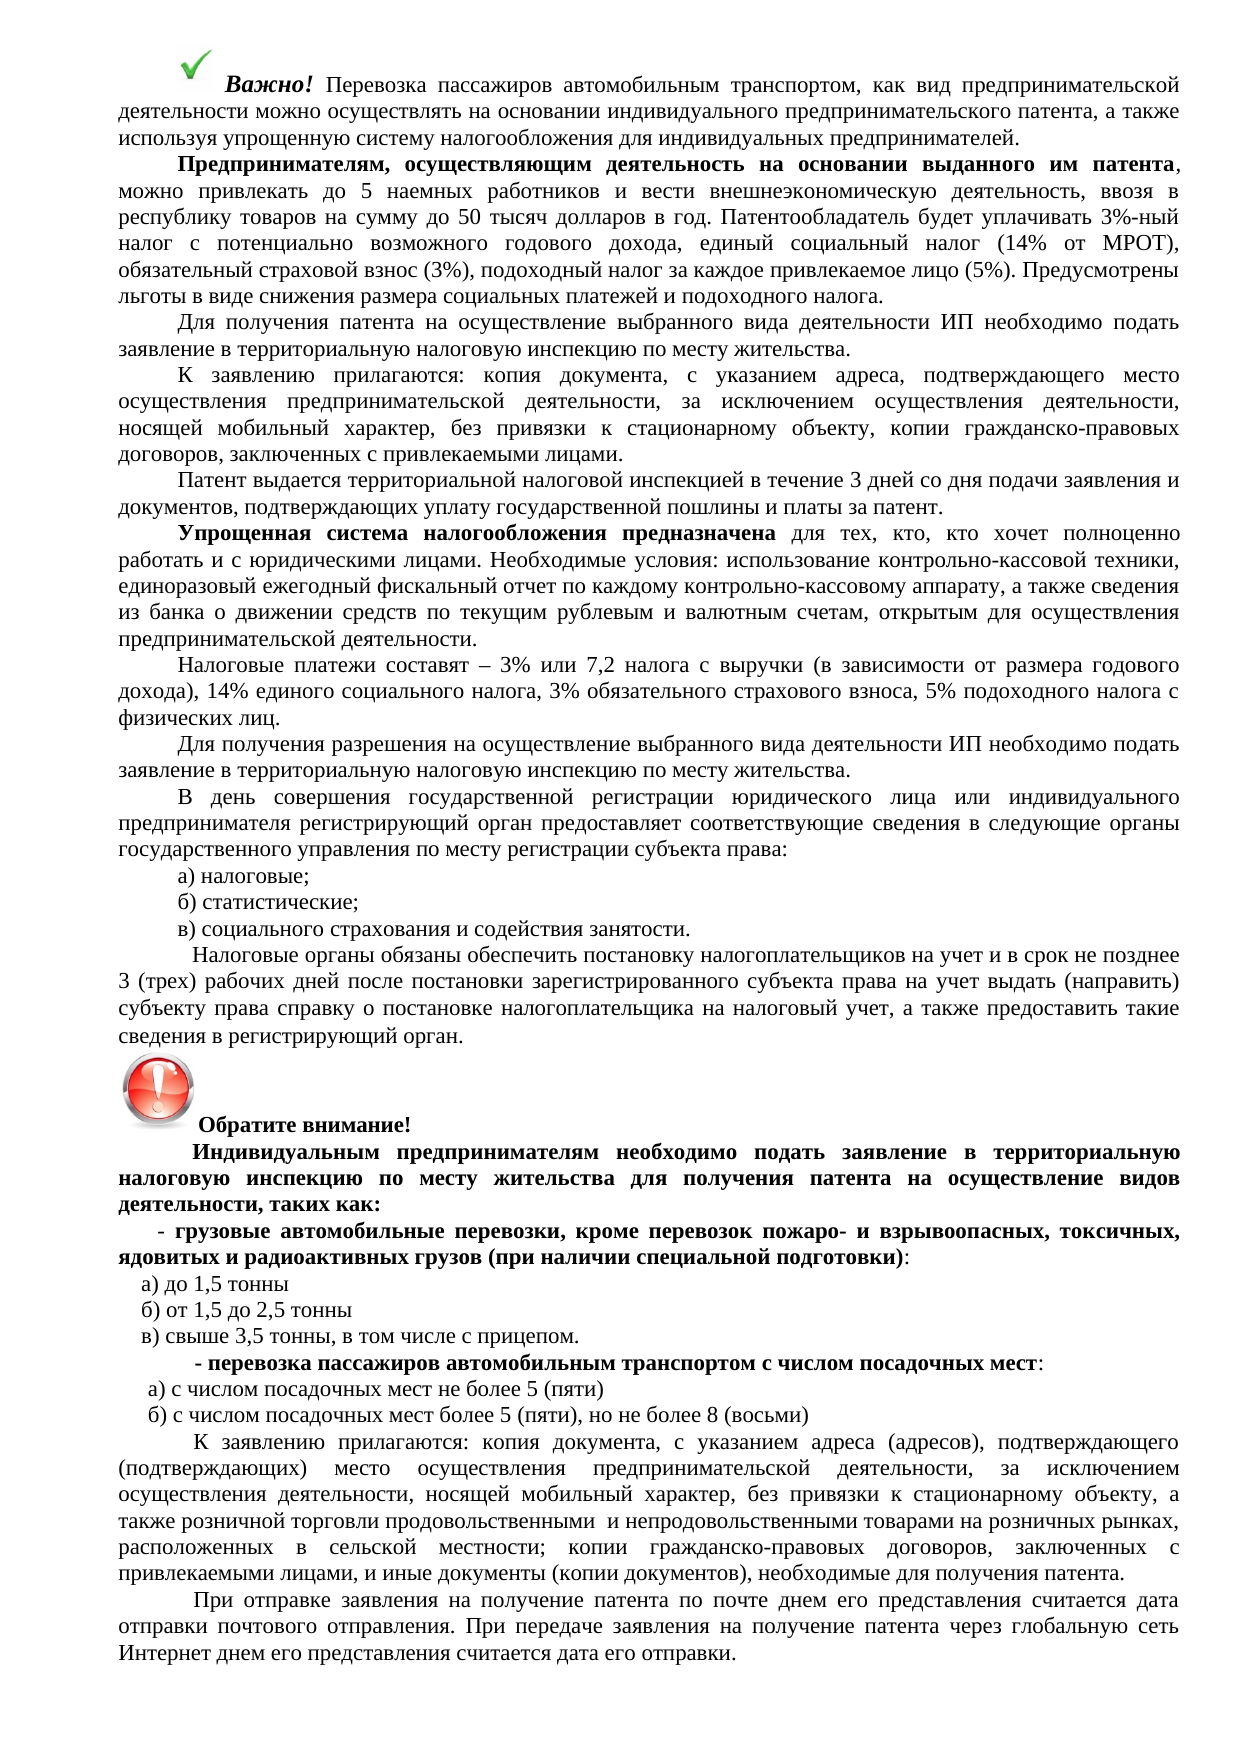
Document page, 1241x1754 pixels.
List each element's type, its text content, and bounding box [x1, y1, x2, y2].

text б) от 1,5 до 2,5 тонны [118, 1296, 1181, 1322]
text При отправке заявления на получение патента по почте днем его представления считается дата отправки почтового отправления. При передаче заявления на получение патента через глобальную сеть Интернет днем его представления считается дата его отправки. [118, 1586, 1181, 1665]
text а) с числом посадочных мест не более 5 (пяти) [118, 1375, 1181, 1401]
text Индивидуальным предпринимателям необходимо подать заявление в территориальную налоговую инспекцию по месту жительства для получения патента на осуществление видов деятельности, таких как: [118, 1138, 1181, 1217]
text в) социального страхования и содействия занятости. [118, 914, 1181, 941]
text Предпринимателям, осуществляющим деятельность на основании выданного им патента, можно привлекать до 5 наемных работников и вести внешнеэкономическую деятельность, ввозя в республику товаров на сумму до 50 тысяч долларов в год. Патентообладатель будет уплачивать 3%-ный налог с потенциально возможного годового дохода, единый социальный налог (14% от МРОТ), обязательный страховой взнос (3%), подоходный налог за каждое привлекаемое лицо (5%). Предусмотрены льготы в виде снижения размера социальных платежей и подоходного налога. [118, 150, 1181, 308]
text в) свыше 3,5 тонны, в том числе с прицепом. [118, 1322, 1181, 1349]
text Налоговые органы обязаны обеспечить постановку налогоплательщиков на учет и в срок не позднее 3 (трех) рабочих дней после постановки зарегистрированного субъекта права на учет выдать (направить) субъекту права справку о постановке налогоплательщика на налоговый учет, а также предоставить такие сведения в регистрирующий орган. [118, 941, 1181, 1049]
text В день совершения государственной регистрации юридического лица или индивидуального предпринимателя регистрирующий орган предоставляет соответствующие сведения в следующие органы государственного управления по месту регистрации субъекта права: [118, 783, 1181, 862]
picture [177, 44, 214, 93]
text Налоговые платежи составят – 3% или 7,2 налога с выручки (в зависимости от размера годового дохода), 14% единого социального налога, 3% обязательного страхового взноса, 5% подоходного налога с физических лиц. [118, 651, 1181, 730]
text - грузовые автомобильные перевозки, кроме перевозок пожаро- и взрывоопасных, токсичных, ядовитых и радиоактивных грузов (при наличии специальной подготовки): [118, 1217, 1181, 1269]
text К заявлению прилагаются: копия документа, с указанием адреса, подтверждающего место осуществления предпринимательской деятельности, за исключением осуществления деятельности, носящей мобильный характер, без привязки к стационарному объекту, копии гражданско-правовых договоров, заключенных с привлекаемыми лицами. [118, 361, 1181, 467]
text Для получения разрешения на осуществление выбранного вида деятельности ИП необходимо подать заявление в территориальную налоговую инспекцию по месту жительства. [118, 730, 1181, 783]
text а) до 1,5 тонны [118, 1269, 1181, 1296]
text б) с числом посадочных мест более 5 (пяти), но не более 8 (восьми) [118, 1401, 1181, 1428]
text - перевозка пассажиров автомобильным транспортом с числом посадочных мест: [118, 1349, 1181, 1375]
text Упрощенная система налогообложения предназначена для тех, кто, кто хочет полноценно работать и с юридическими лицами. Необходимые условия: использование контрольно-кассовой техники, единоразовый ежегодный фискальный отчет по каждому контрольно-кассовому аппарату, а также сведения из банка о движении средств по текущим рублевым и валютным счетам, открытым для осуществления предпринимательской деятельности. [118, 519, 1181, 651]
text а) налоговые; [118, 862, 1181, 888]
text Обратите внимание! [118, 1049, 1181, 1138]
text К заявлению прилагаются: копия документа, с указанием адреса (адресов), подтверждающего (подтверждающих) место осуществления предпринимательской деятельности, за исключением осуществления деятельности, носящей мобильный характер, без привязки к стационарному объекту, а также розничной торговли продовольственными и непродовольственными товарами на розничных рынках, расположенных в сельской местности; копии гражданско-правовых договоров, заключенных с привлекаемыми лицами, и иные документы (копии документов), необходимые для получения патента. [118, 1428, 1181, 1586]
text Патент выдается территориальной налоговой инспекцией в течение 3 дней со дня подачи заявления и документов, подтверждающих уплату государственной пошлины и платы за патент. [118, 467, 1181, 519]
text б) статистические; [118, 888, 1181, 914]
picture [118, 1048, 198, 1133]
text Важно! Перевозка пассажиров автомобильным транспортом, как вид предпринимательской деятельности можно осуществлять на основании индивидуального предпринимательского патента, а также используя упрощенную систему налогообложения для индивидуальных предпринимателей. [118, 44, 1181, 150]
text Для получения патента на осуществление выбранного вида деятельности ИП необходимо подать заявление в территориальную налоговую инспекцию по месту жительства. [118, 308, 1181, 361]
